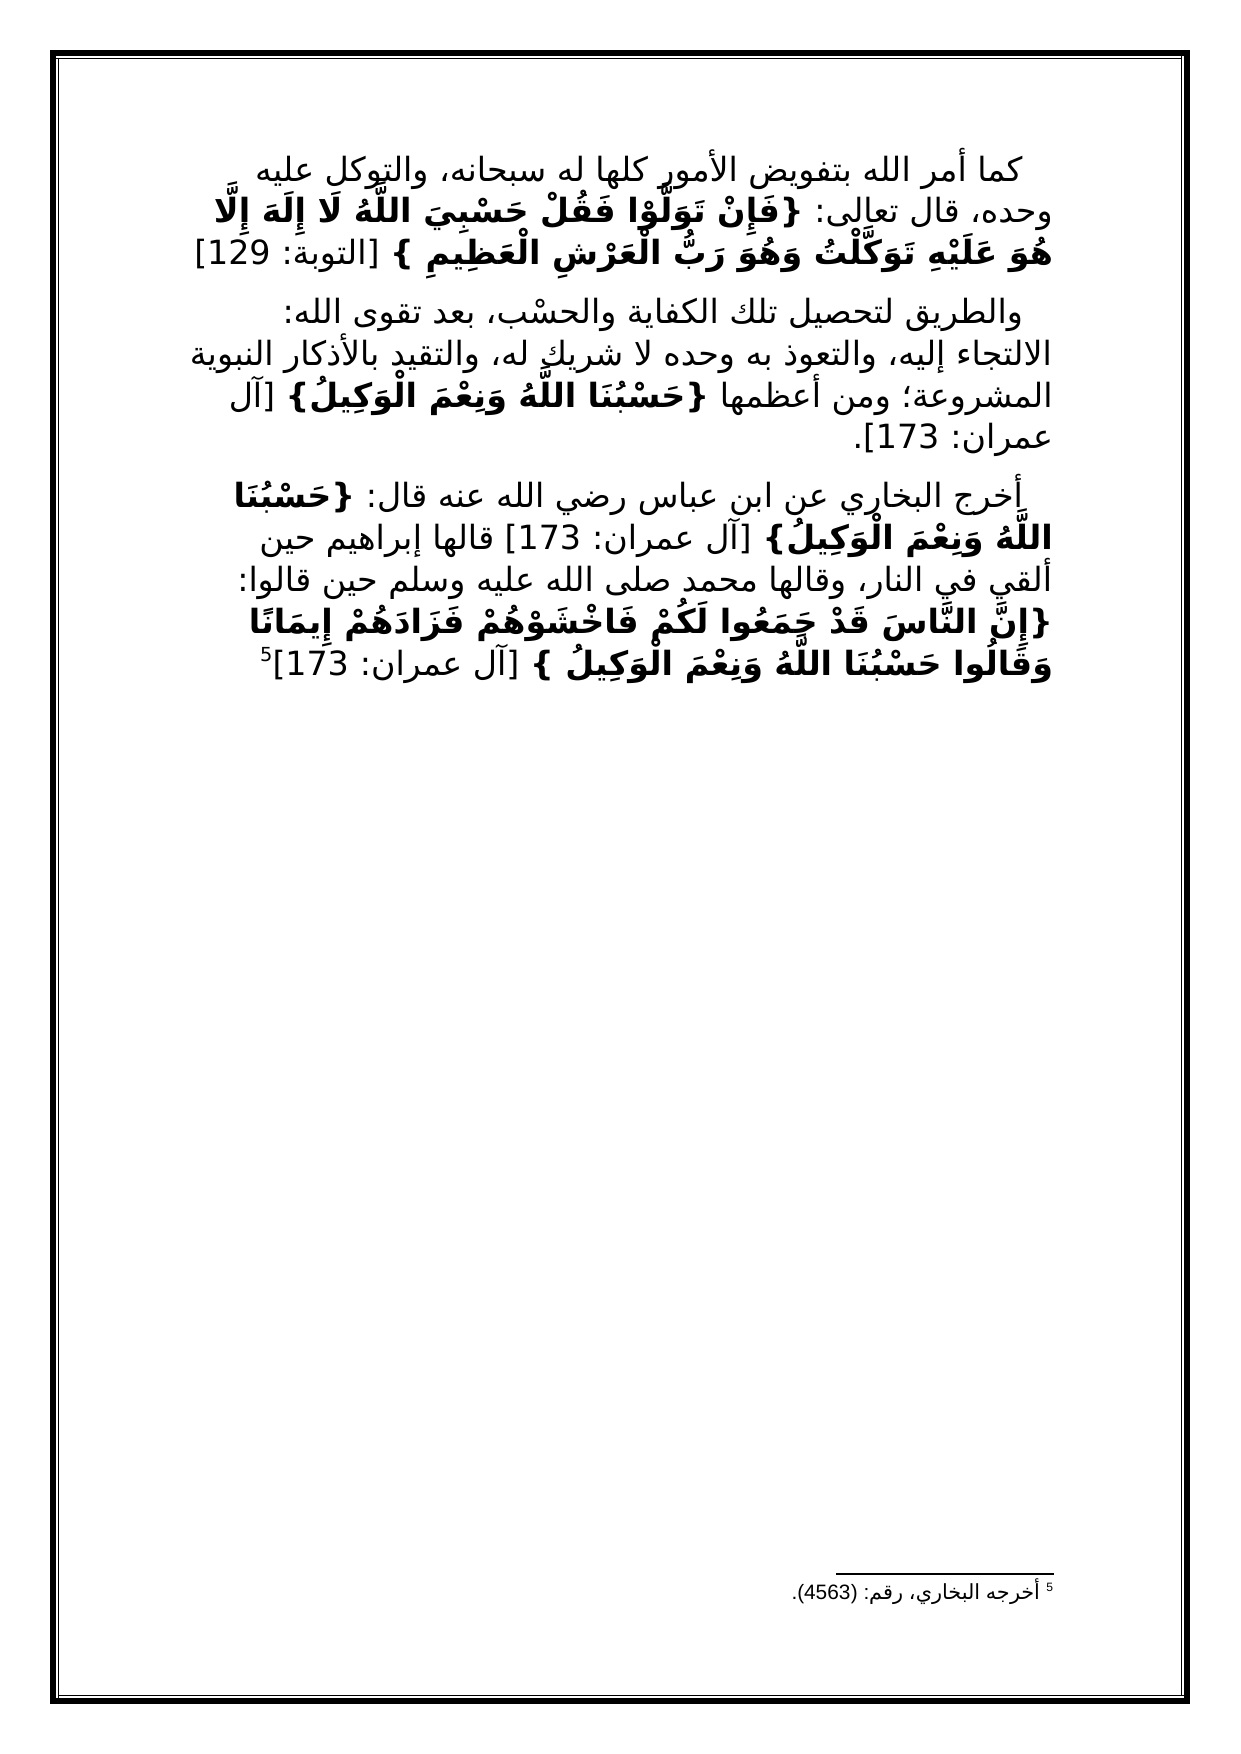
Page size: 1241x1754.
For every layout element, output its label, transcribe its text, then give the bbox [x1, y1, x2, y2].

text والطريق لتحصيل تلك الكفاية والحسْب، بعد تقوى الله: الالتجاء إليه، والتعوذ به وحده لا شريك له، والتقيد بالأذكار النبوية المشروعة؛ ومن أعظمها {حَسْبُنَا اللَّهُ وَنِعْمَ الْوَكِيلُ} [آل عمران: 173]. [187, 292, 1053, 457]
text أخرج البخاري عن ابن عباس رضي الله عنه قال: {حَسْبُنَا اللَّهُ وَنِعْمَ الْوَكِيلُ} [آل عمران: 173] قالها إبراهيم حين ألقي في النار، وقالها محمد صلى الله عليه وسلم حين قالوا: {إِنَّ النَّاسَ قَدْ جَمَعُوا لَكُمْ فَاخْشَوْهُمْ فَزَادَهُمْ إِيمَانًا وَقَالُوا حَسْبُنَا اللَّهُ وَنِعْمَ الْوَكِيلُ } [آل عمران: 173] [187, 476, 1053, 683]
text كما أمر الله بتفويض الأمور كلها له سبحانه، والتوكل عليه وحده، قال تعالى: {فَإِنْ تَوَلَّوْا فَقُلْ حَسْبِيَ اللَّهُ لَا إِلَهَ إِلَّا هُوَ عَلَيْهِ تَوَكَّلْتُ وَهُوَ رَبُّ الْعَرْشِ الْعَظِيمِ } [التوبة: 129] [187, 150, 1053, 273]
